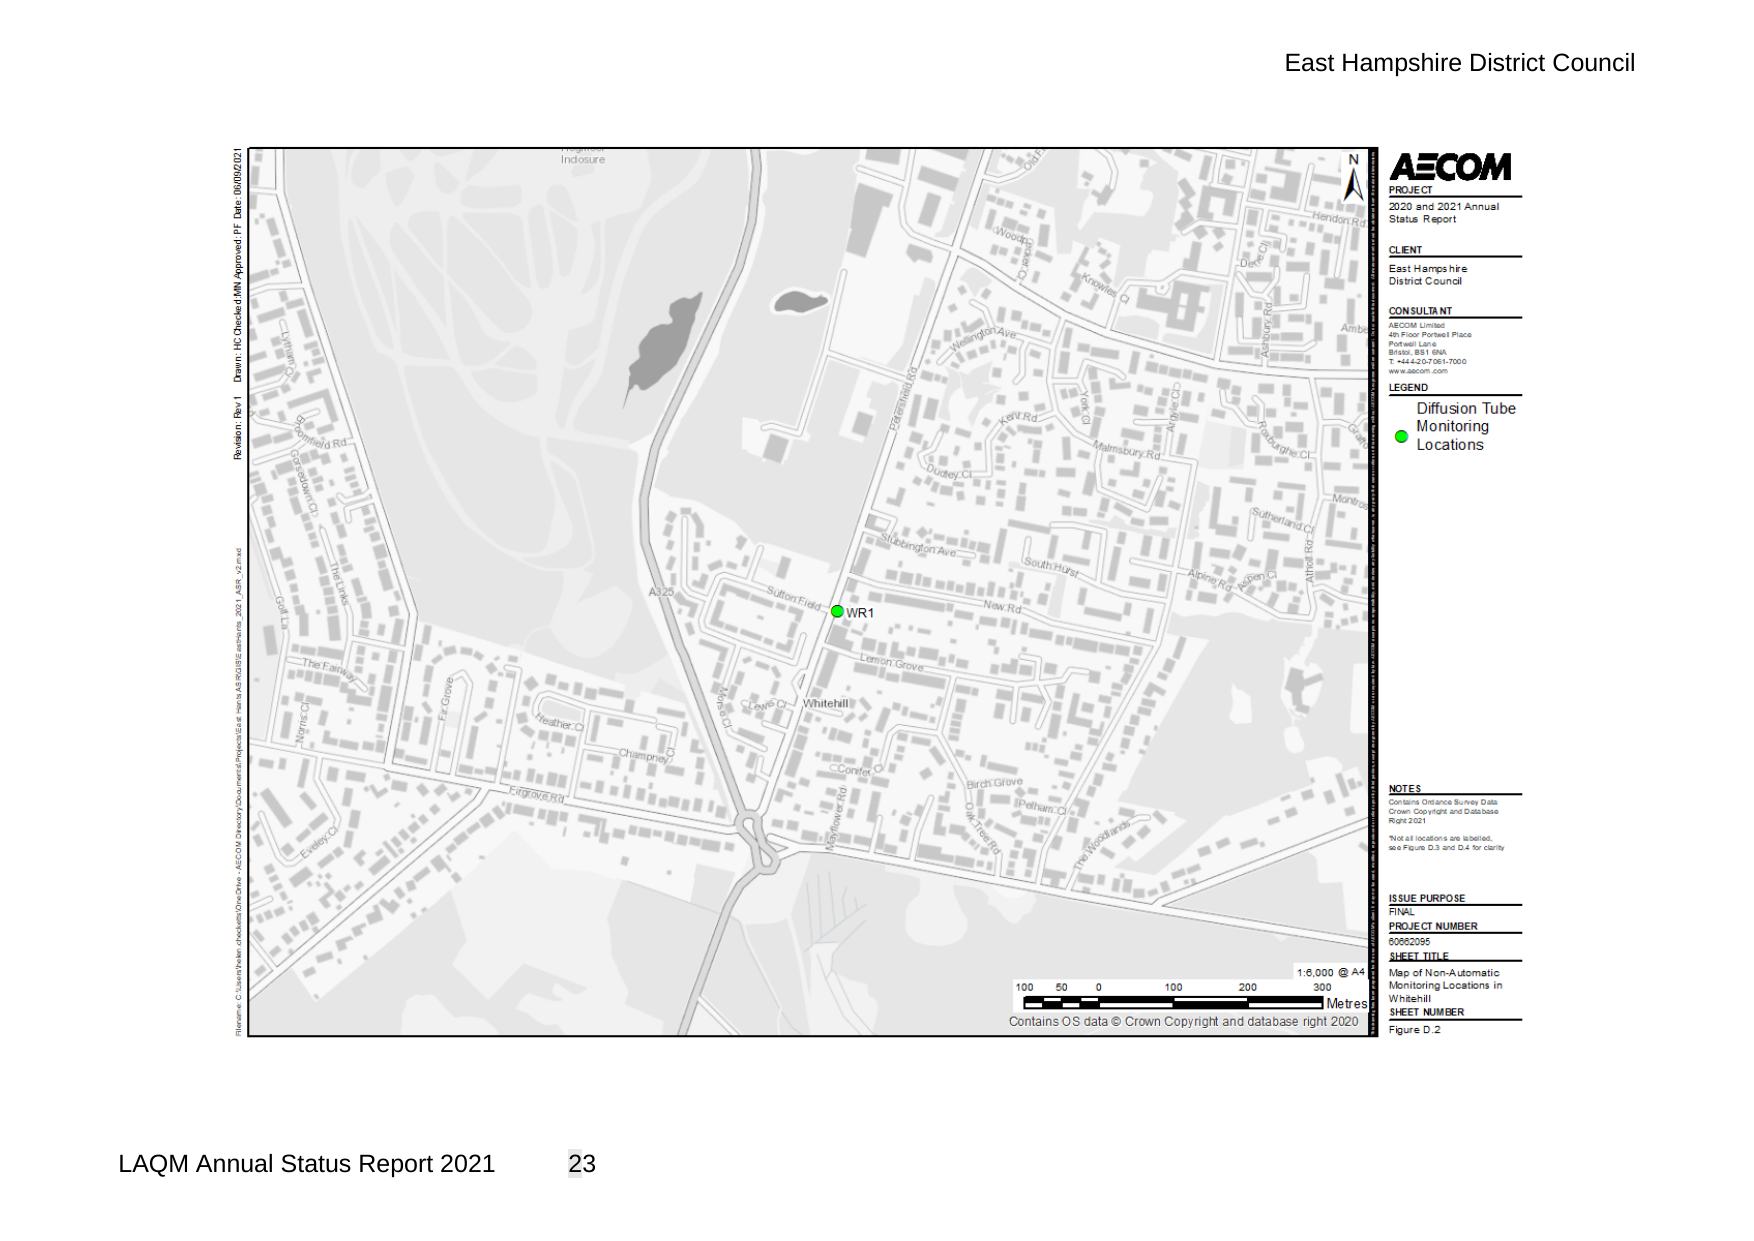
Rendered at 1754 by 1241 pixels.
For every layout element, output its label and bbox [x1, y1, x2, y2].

picture [211, 118, 1543, 1059]
